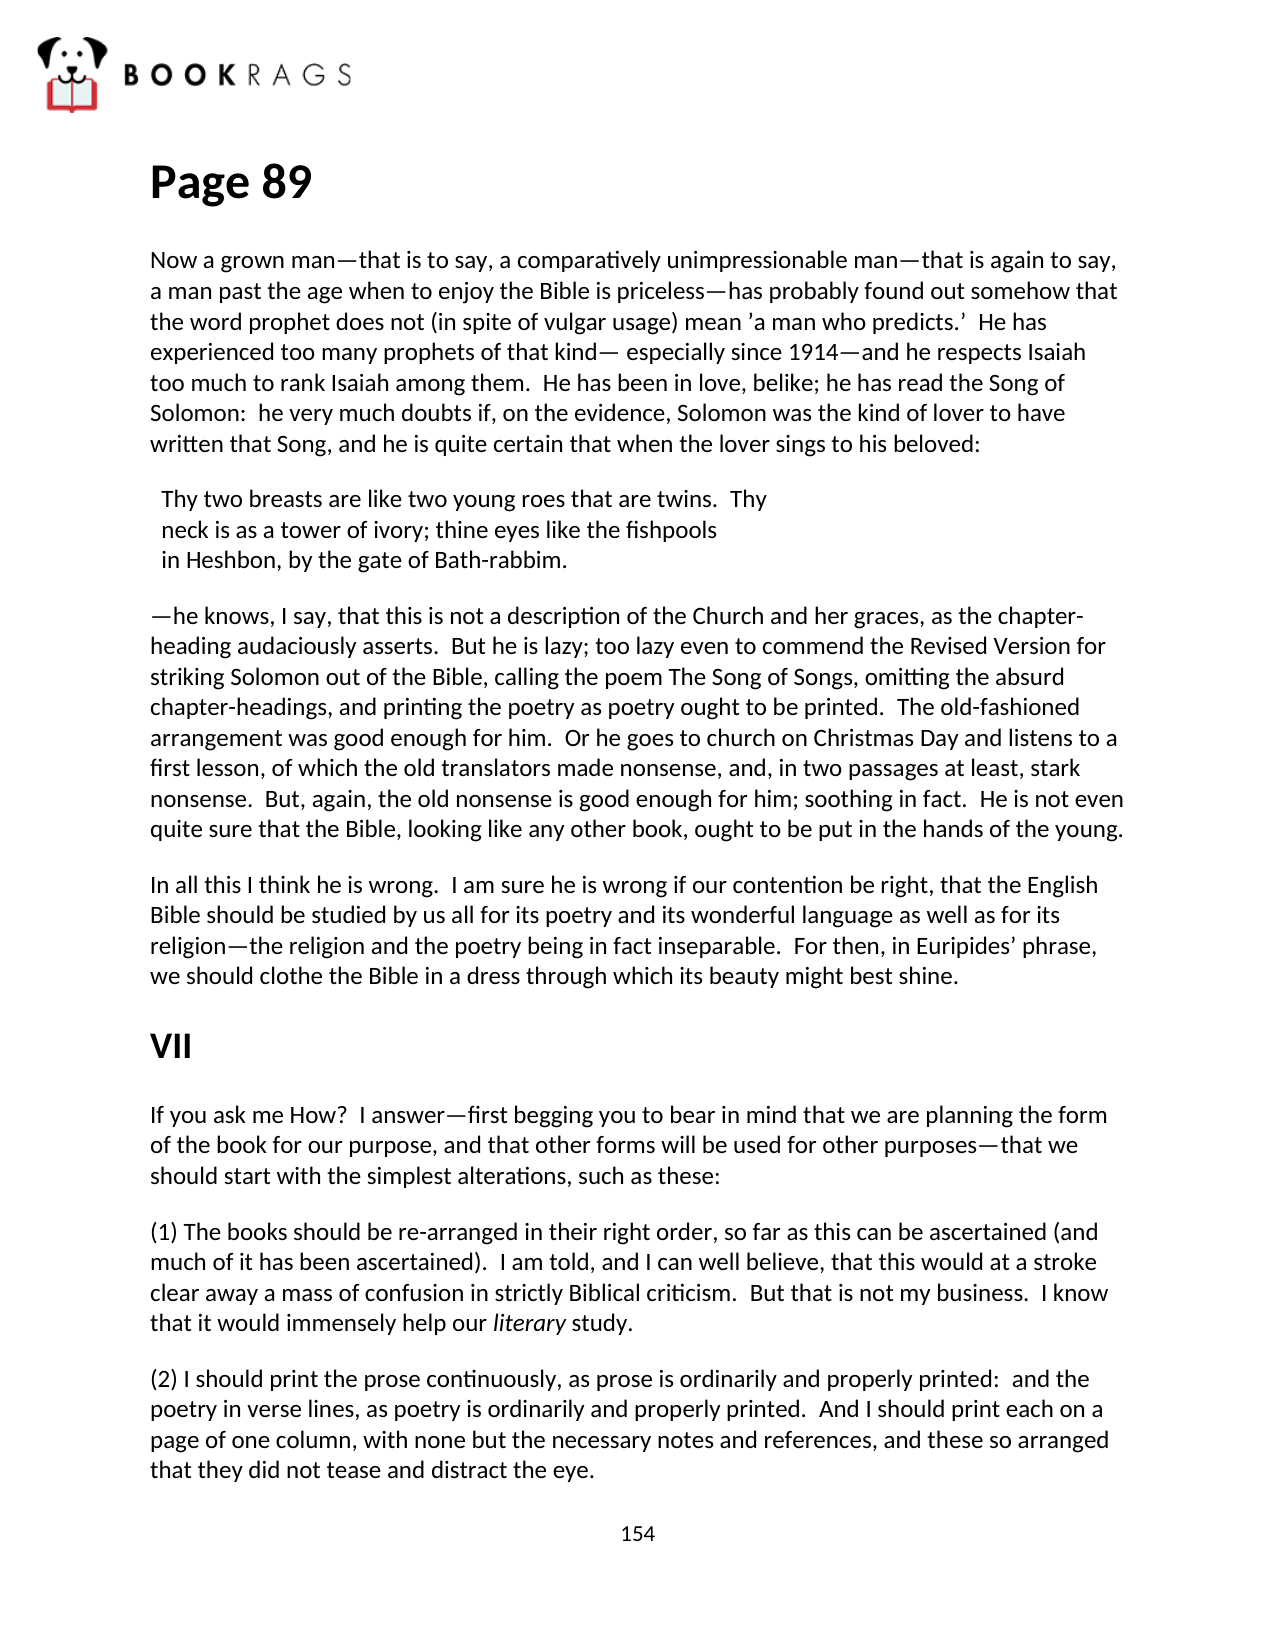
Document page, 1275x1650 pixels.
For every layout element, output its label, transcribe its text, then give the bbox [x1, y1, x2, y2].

text (1) The books should be re-arranged in their right order, so far as this can be ascertained (and much of it has been ascertained). I am told, and I can well believe, that this would at a stroke clear away a mass of confusion in strictly Biblical criticism. But that is not my business. I know that it would immensely help our literary study. [150, 1216, 1125, 1338]
text Now a grown man—­that is to say, a comparatively unimpressionable man—­that is again to say, a man past the age when to enjoy the Bible is priceless—­has probably found out somehow that the word prophet does not (in spite of vulgar usage) mean ’a man who predicts.’ He has experienced too many prophets of that kind—­ especially since 1914—­and he respects Isaiah too much to rank Isaiah among them. He has been in love, belike; he has read the Song of Solomon: he very much doubts if, on the evidence, Solomon was the kind of lover to have written that Song, and he is quite certain that when the lover sings to his beloved: [150, 244, 1125, 458]
picture [37, 37, 351, 113]
text (2) I should print the prose continuously, as prose is ordinarily and properly printed: and the poetry in verse lines, as poetry is ordinarily and properly printed. And I should print each on a page of one column, with none but the necessary notes and references, and these so arranged that they did not tease and distract the eye. [150, 1363, 1125, 1485]
text If you ask me How? I answer—­first begging you to bear in mind that we are planning the form of the book for our purpose, and that other forms will be used for other purposes—­that we should start with the simplest alterations, such as these: [150, 1099, 1125, 1191]
text —­he knows, I say, that this is not a description of the Church and her graces, as the chapter-heading audaciously asserts. But he is lazy; too lazy even to commend the Revised Version for striking Solomon out of the Bible, calling the poem The Song of Songs, omitting the absurd chapter-headings, and printing the poetry as poetry ought to be printed. The old-fashioned arrangement was good enough for him. Or he goes to church on Christmas Day and listens to a first lesson, of which the old translators made nonsense, and, in two passages at least, stark nonsense. But, again, the old nonsense is good enough for him; soothing in fact. He is not even quite sure that the Bible, looking like any other book, ought to be put in the hands of the young. [150, 600, 1125, 844]
text Thy two breasts are like two young roes that are twins. Thy neck is as a tower of ivory; thine eyes like the fishpools in Heshbon, by the gate of Bath-rabbim. [150, 483, 1125, 575]
text In all this I think he is wrong. I am sure he is wrong if our contention be right, that the English Bible should be studied by us all for its poetry and its wonderful language as well as for its religion—­the religion and the poetry being in fact inseparable. For then, in Euripides’ phrase, we should clothe the Bible in a dress through which its beauty might best shine. [150, 869, 1125, 991]
text Page 89 [150, 150, 1125, 211]
text VII [150, 1022, 1125, 1068]
